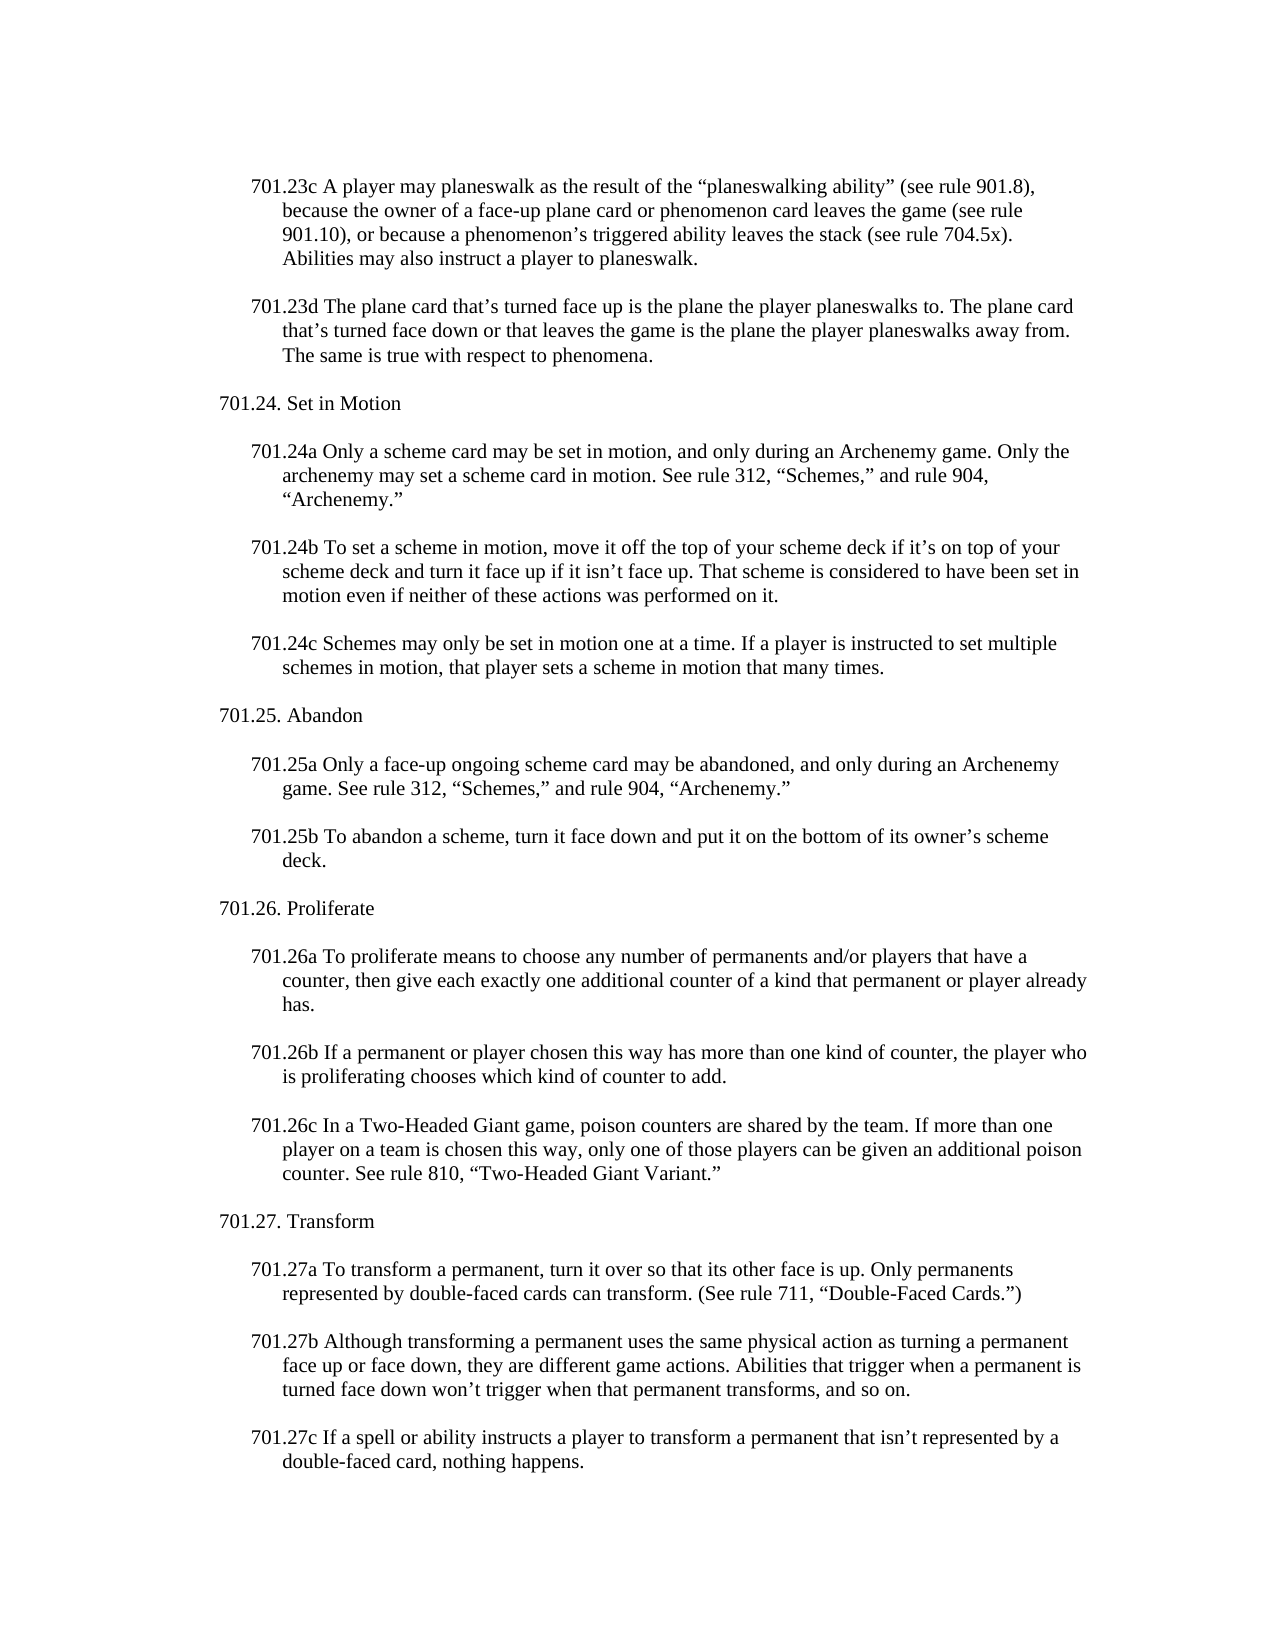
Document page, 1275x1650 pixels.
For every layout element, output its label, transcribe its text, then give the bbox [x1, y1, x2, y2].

text 701.26a To proliferate means to choose any number of permanents and/or players that have a counter, then give each exactly one additional counter of a kind that permanent or player already has. [251, 944, 1087, 1016]
text 701.26. Proliferate [219, 896, 1087, 920]
text 701.27. Transform [219, 1209, 1087, 1233]
text 701.24c Schemes may only be set in motion one at a time. If a player is instructed to set multiple schemes in motion, that player sets a scheme in motion that many times. [251, 631, 1087, 679]
text 701.23d The plane card that’s turned face up is the plane the player planeswalks to. The plane card that’s turned face down or that leaves the game is the plane the player planeswalks away from. The same is true with respect to phenomena. [251, 294, 1087, 367]
text 701.27a To transform a permanent, turn it over so that its other face is up. Only permanents represented by double-faced cards can transform. (See rule 711, “Double-Faced Cards.”) [251, 1257, 1087, 1305]
text 701.23c A player may planeswalk as the result of the “planeswalking ability” (see rule 901.8), because the owner of a face-up plane card or phenomenon card leaves the game (see rule 901.10), or because a phenomenon’s triggered ability leaves the stack (see rule 704.5x). Abilities may also instruct a player to planeswalk. [251, 174, 1087, 270]
text 701.27b Although transforming a permanent uses the same physical action as turning a permanent face up or face down, they are different game actions. Abilities that trigger when a permanent is turned face down won’t trigger when that permanent transforms, and so on. [251, 1329, 1087, 1401]
text 701.25. Abandon [219, 703, 1087, 727]
text 701.26c In a Two-Headed Giant game, poison counters are shared by the team. If more than one player on a team is chosen this way, only one of those players can be given an additional poison counter. See rule 810, “Two-Headed Giant Variant.” [251, 1112, 1087, 1185]
text 701.24. Set in Motion [219, 391, 1087, 415]
text 701.25b To abandon a scheme, turn it face down and put it on the bottom of its owner’s scheme deck. [251, 824, 1087, 872]
text 701.25a Only a face-up ongoing scheme card may be abandoned, and only during an Archenemy game. See rule 312, “Schemes,” and rule 904, “Archenemy.” [251, 752, 1087, 800]
text 701.26b If a permanent or player chosen this way has more than one kind of counter, the player who is proliferating chooses which kind of counter to add. [251, 1040, 1087, 1088]
text 701.24b To set a scheme in motion, move it off the top of your scheme deck if it’s on top of your scheme deck and turn it face up if it isn’t face up. That scheme is considered to have been set in motion even if neither of these actions was performed on it. [251, 535, 1087, 607]
text 701.27c If a spell or ability instructs a player to transform a permanent that isn’t represented by a double-faced card, nothing happens. [251, 1425, 1087, 1473]
text 701.24a Only a scheme card may be set in motion, and only during an Archenemy game. Only the archenemy may set a scheme card in motion. See rule 312, “Schemes,” and rule 904, “Archenemy.” [251, 439, 1087, 511]
